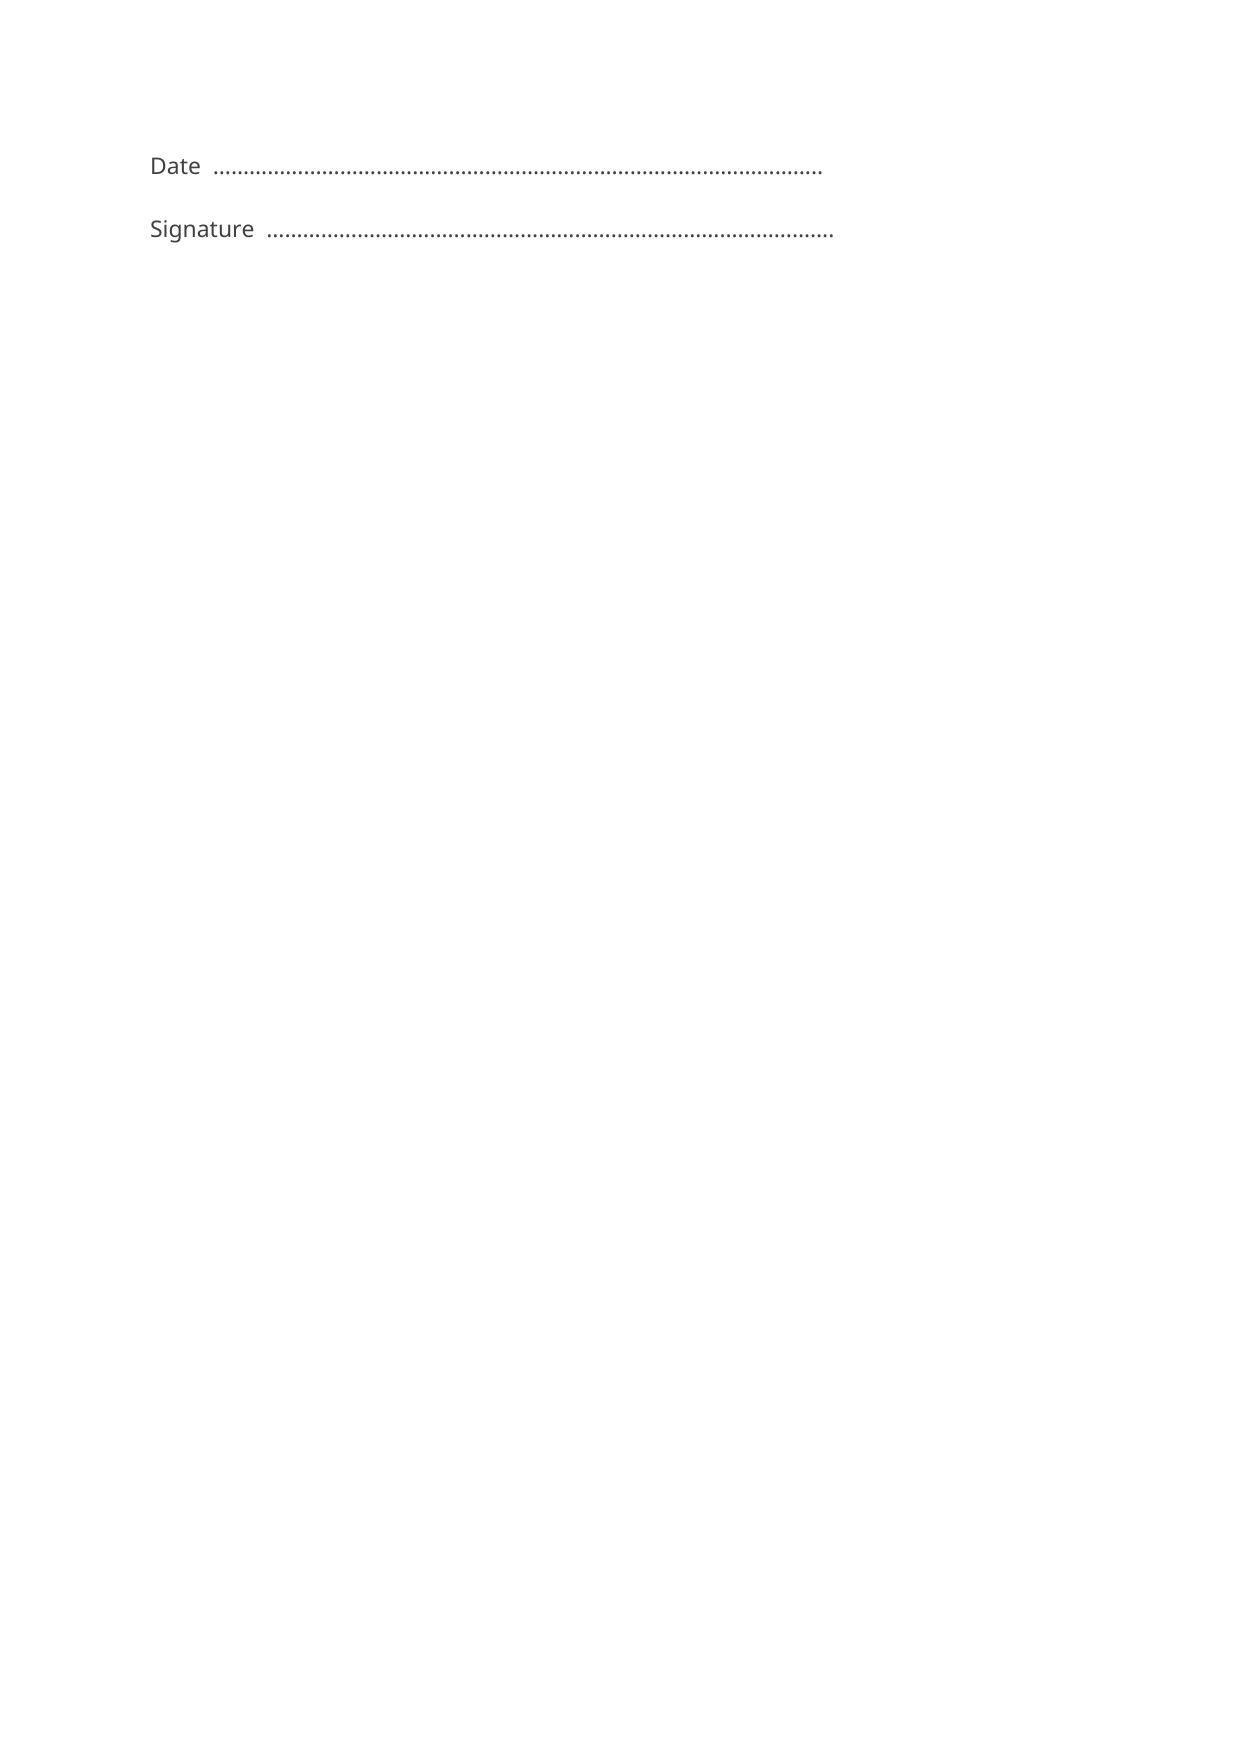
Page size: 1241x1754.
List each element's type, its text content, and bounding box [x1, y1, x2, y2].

text Signature …………………………………………………………………………………. [150, 212, 1090, 244]
text Date ……………………………………………………………………………………….. [150, 150, 1090, 181]
